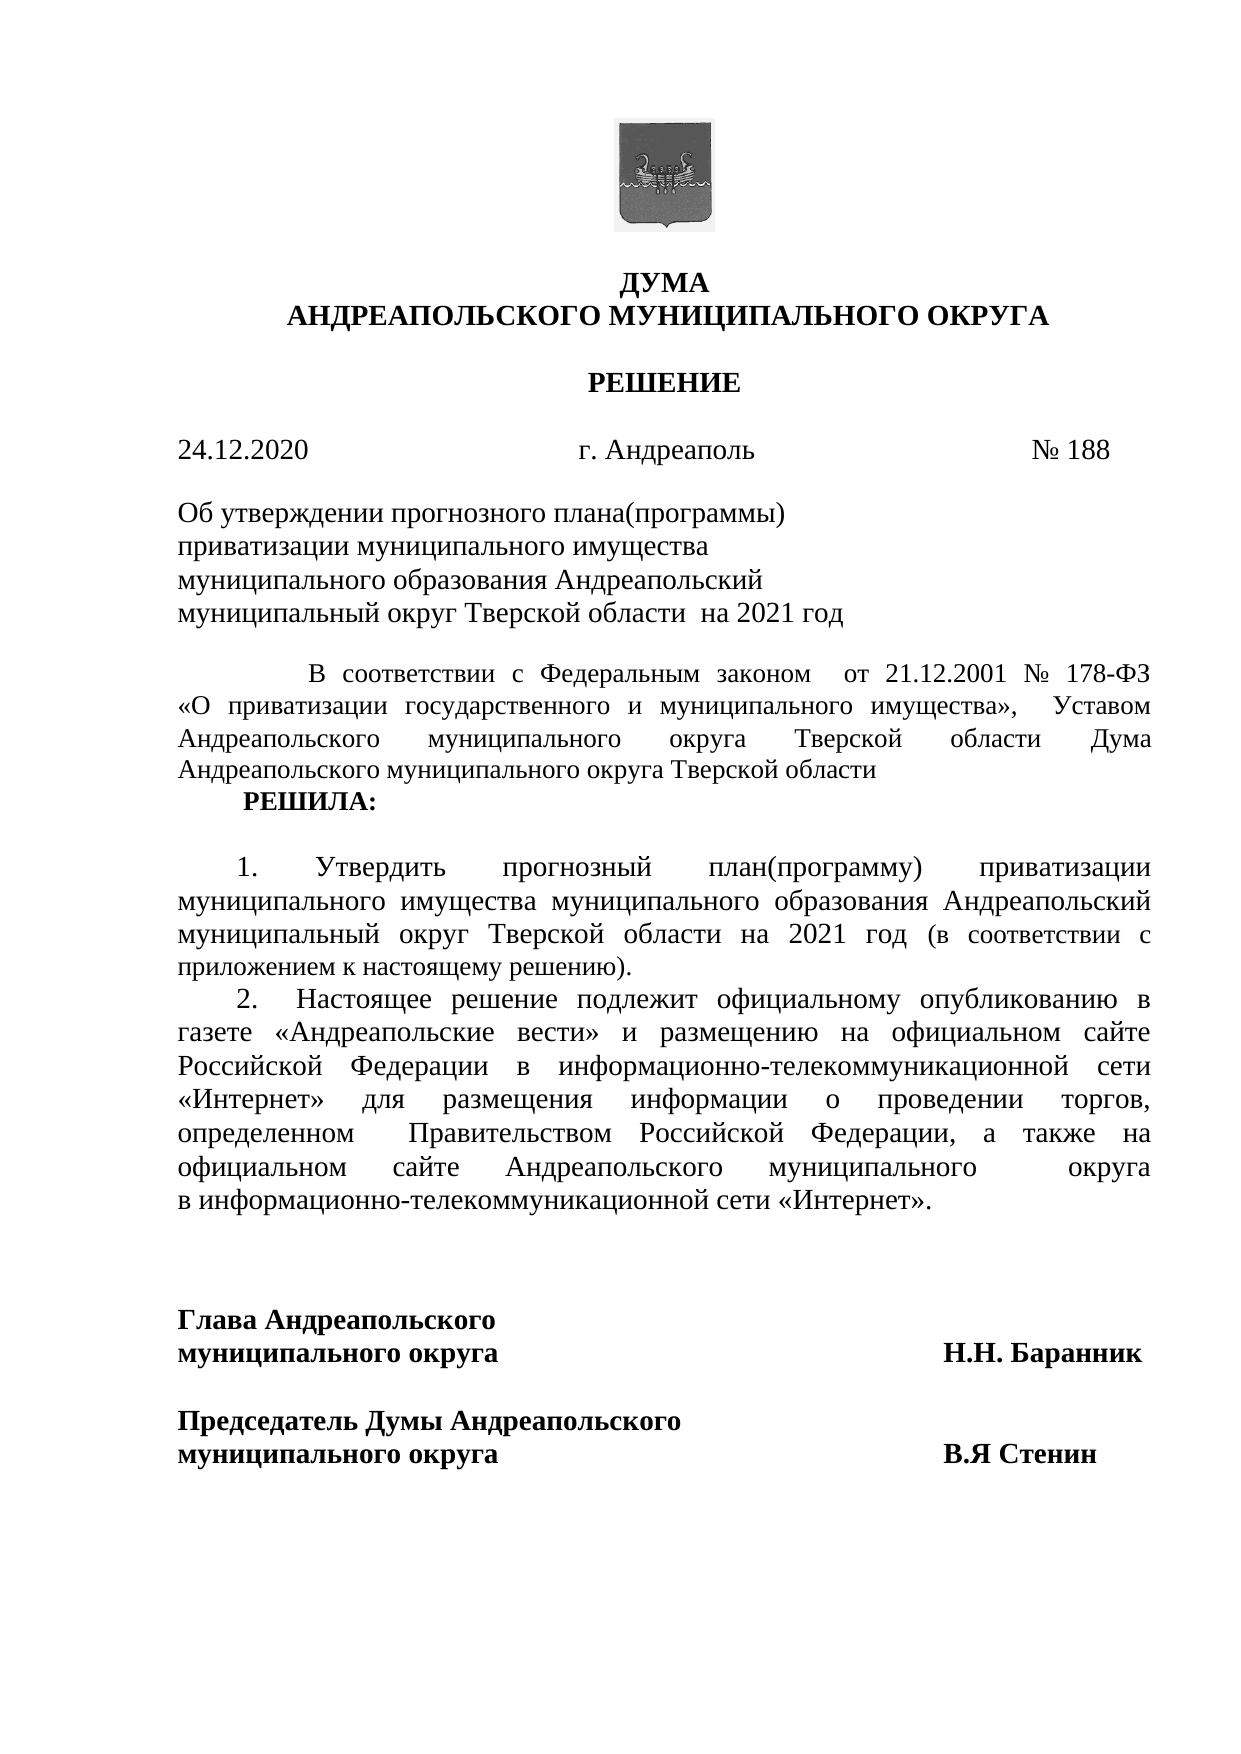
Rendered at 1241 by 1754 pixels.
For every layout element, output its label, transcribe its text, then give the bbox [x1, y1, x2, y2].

text В соответствии с Федеральным законом от 21.12.2001 № 178-ФЗ «О приватизации государственного и муниципального имущества», Уставом Андреапольского муниципального округа Тверской области Дума Андреапольского муниципального округа Тверской области [177, 658, 1152, 784]
text муниципального округа Н.Н. Баранник [177, 1336, 1152, 1369]
subtitle муниципального образования Андреапольский [177, 562, 1152, 595]
text муниципального округа В.Я Стенин [177, 1436, 1152, 1470]
text 24.12.2020 г. Андреаполь № 188 [177, 432, 1152, 466]
subtitle приватизации муниципального имущества [177, 528, 1152, 562]
text Глава Андреапольского [177, 1302, 1152, 1336]
subtitle Об утверждении прогнозного плана(программы) [177, 495, 1152, 528]
text РЕШЕНИЕ [177, 365, 1152, 399]
list 1. Утвердить прогнозный план(программу) приватизации муниципального имущества муниципального образования Андреапольский муниципальный округ Тверской области на 2021 год (в соответствии с приложением к настоящему решению). [177, 849, 1152, 981]
text Председатель Думы Андреапольского [177, 1403, 1152, 1436]
subtitle муниципальный округ Тверской области на 2021 год [177, 595, 1152, 629]
text 2. Настоящее решение подлежит официальному опубликованию в газете «Андреапольские вести» и размещению на официальном сайте Российской Федерации в информационно-телекоммуникационной сети «Интернет» для размещения информации о проведении торгов, определенном Правительством Российской Федерации, а также на официальном сайте Андреапольского муниципального округа в информационно-телекоммуникационной сети «Интернет». [177, 981, 1152, 1216]
text АНДРЕАПОЛЬСКОГО МУНИЦИПАЛЬНОГО ОКРУГА [177, 298, 1152, 332]
text РЕШИЛА: [177, 784, 1152, 816]
text ДУМА [177, 265, 1152, 298]
